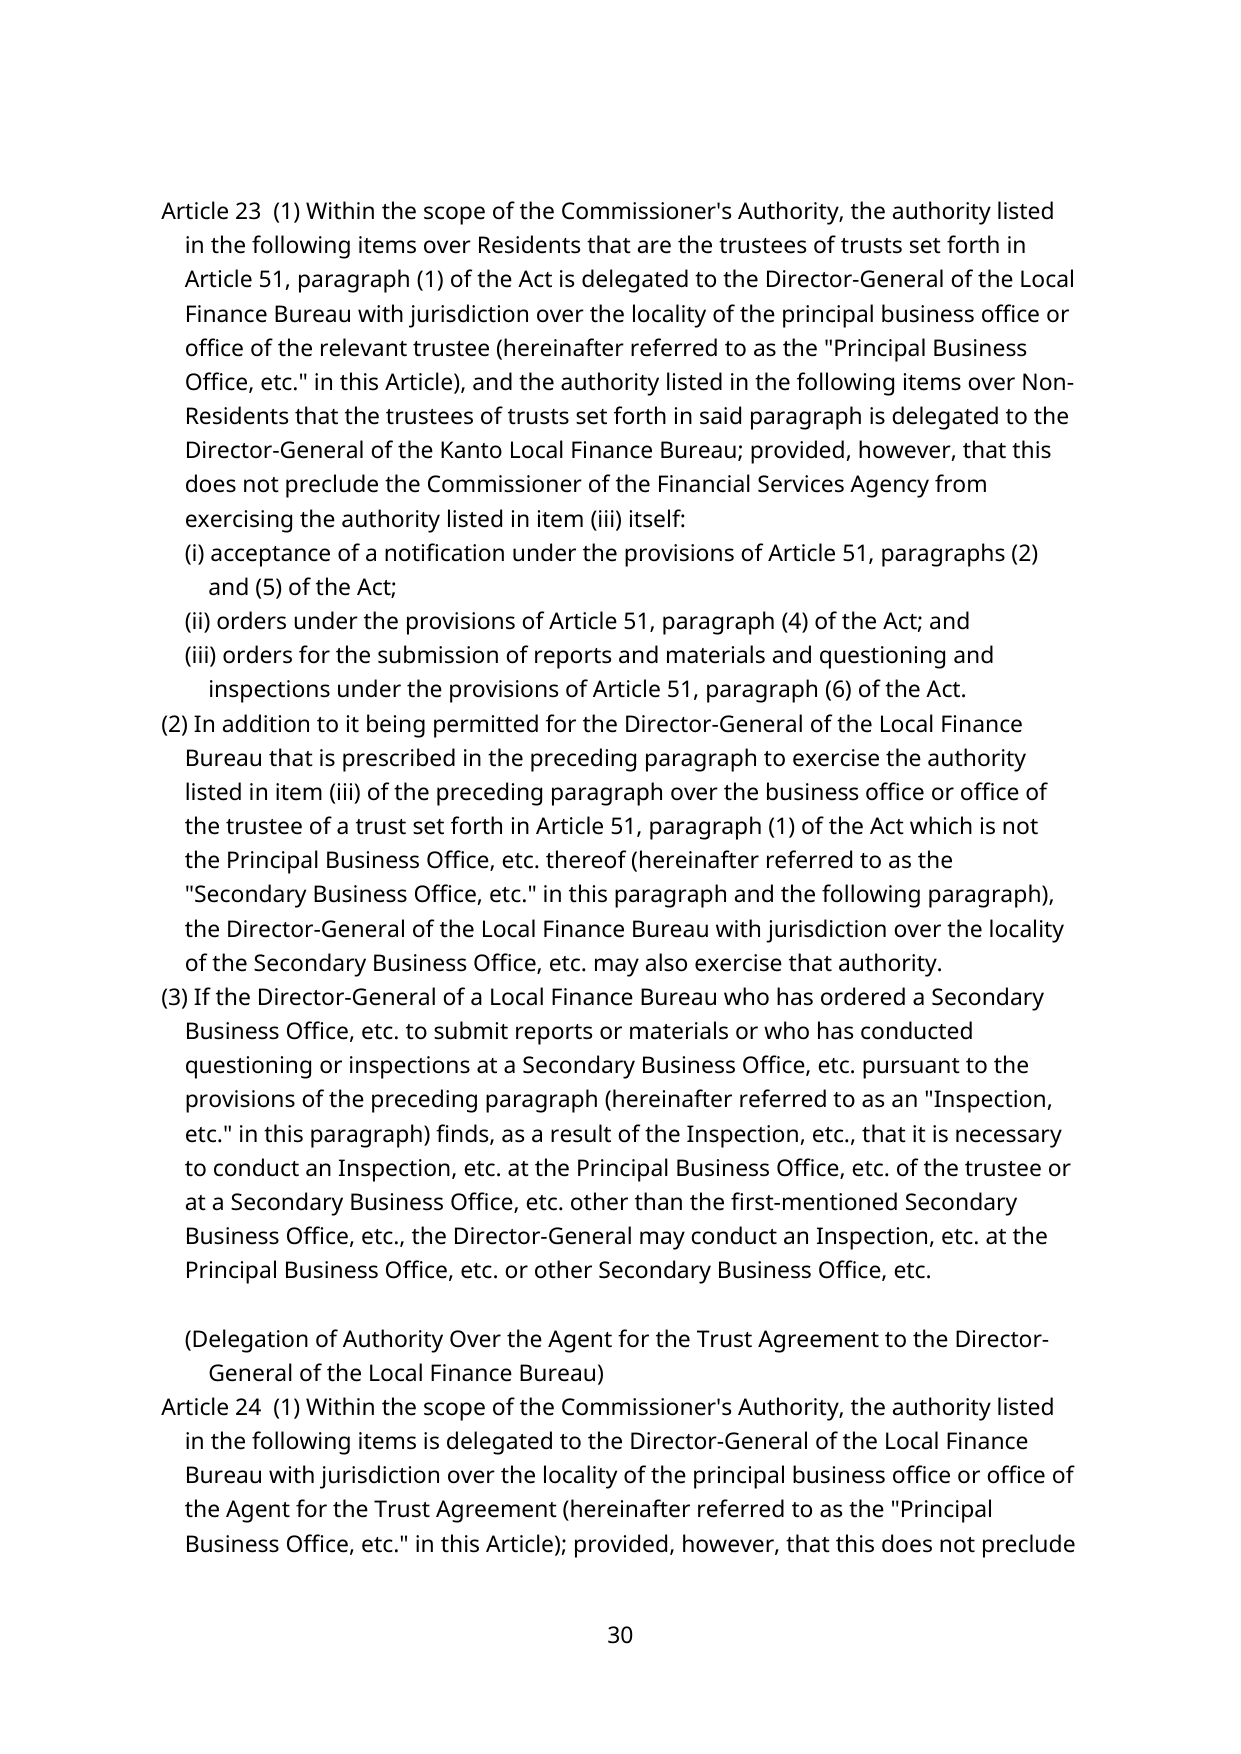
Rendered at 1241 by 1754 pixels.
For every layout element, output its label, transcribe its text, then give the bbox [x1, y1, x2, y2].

text (ii) orders under the provisions of Article 51, paragraph (4) of the Act; and [184, 604, 1079, 638]
text Article 23 (1) Within the scope of the Commissioner's Authority, the authority listed in the following items over Residents that are the trustees of trusts set forth in Article 51, paragraph (1) of the Act is delegated to the Director-General of the Local Finance Bureau with jurisdiction over the locality of the principal business office or office of the relevant trustee (hereinafter referred to as the "Principal Business Office, etc." in this Article), and the authority listed in the following items over Non-Residents that the trustees of trusts set forth in said paragraph is delegated to the Director-General of the Kanto Local Finance Bureau; provided, however, that this does not preclude the Commissioner of the Financial Services Agency from exercising the authority listed in item (iii) itself: [161, 194, 1079, 535]
text (Delegation of Authority Over the Agent for the Trust Agreement to the Director-General of the Local Finance Bureau) [184, 1321, 1079, 1389]
text (3) If the Director-General of a Local Finance Bureau who has ordered a Secondary Business Office, etc. to submit reports or materials or who has conducted questioning or inspections at a Secondary Business Office, etc. pursuant to the provisions of the preceding paragraph (hereinafter referred to as an "Inspection, etc." in this paragraph) finds, as a result of the Inspection, etc., that it is necessary to conduct an Inspection, etc. at the Principal Business Office, etc. of the trustee or at a Secondary Business Office, etc. other than the first-mentioned Secondary Business Office, etc., the Director-General may conduct an Inspection, etc. at the Principal Business Office, etc. or other Secondary Business Office, etc. [161, 979, 1079, 1287]
text (i) acceptance of a notification under the provisions of Article 51, paragraphs (2) and (5) of the Act; [184, 535, 1079, 604]
text (2) In addition to it being permitted for the Director-General of the Local Finance Bureau that is prescribed in the preceding paragraph to exercise the authority listed in item (iii) of the preceding paragraph over the business office or office of the trustee of a trust set forth in Article 51, paragraph (1) of the Act which is not the Principal Business Office, etc. thereof (hereinafter referred to as the "Secondary Business Office, etc." in this paragraph and the following paragraph), the Director-General of the Local Finance Bureau with jurisdiction over the locality of the Secondary Business Office, etc. may also exercise that authority. [161, 706, 1079, 979]
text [161, 1389, 1079, 1560]
text (iii) orders for the submission of reports and materials and questioning and inspections under the provisions of Article 51, paragraph (6) of the Act. [184, 638, 1079, 706]
